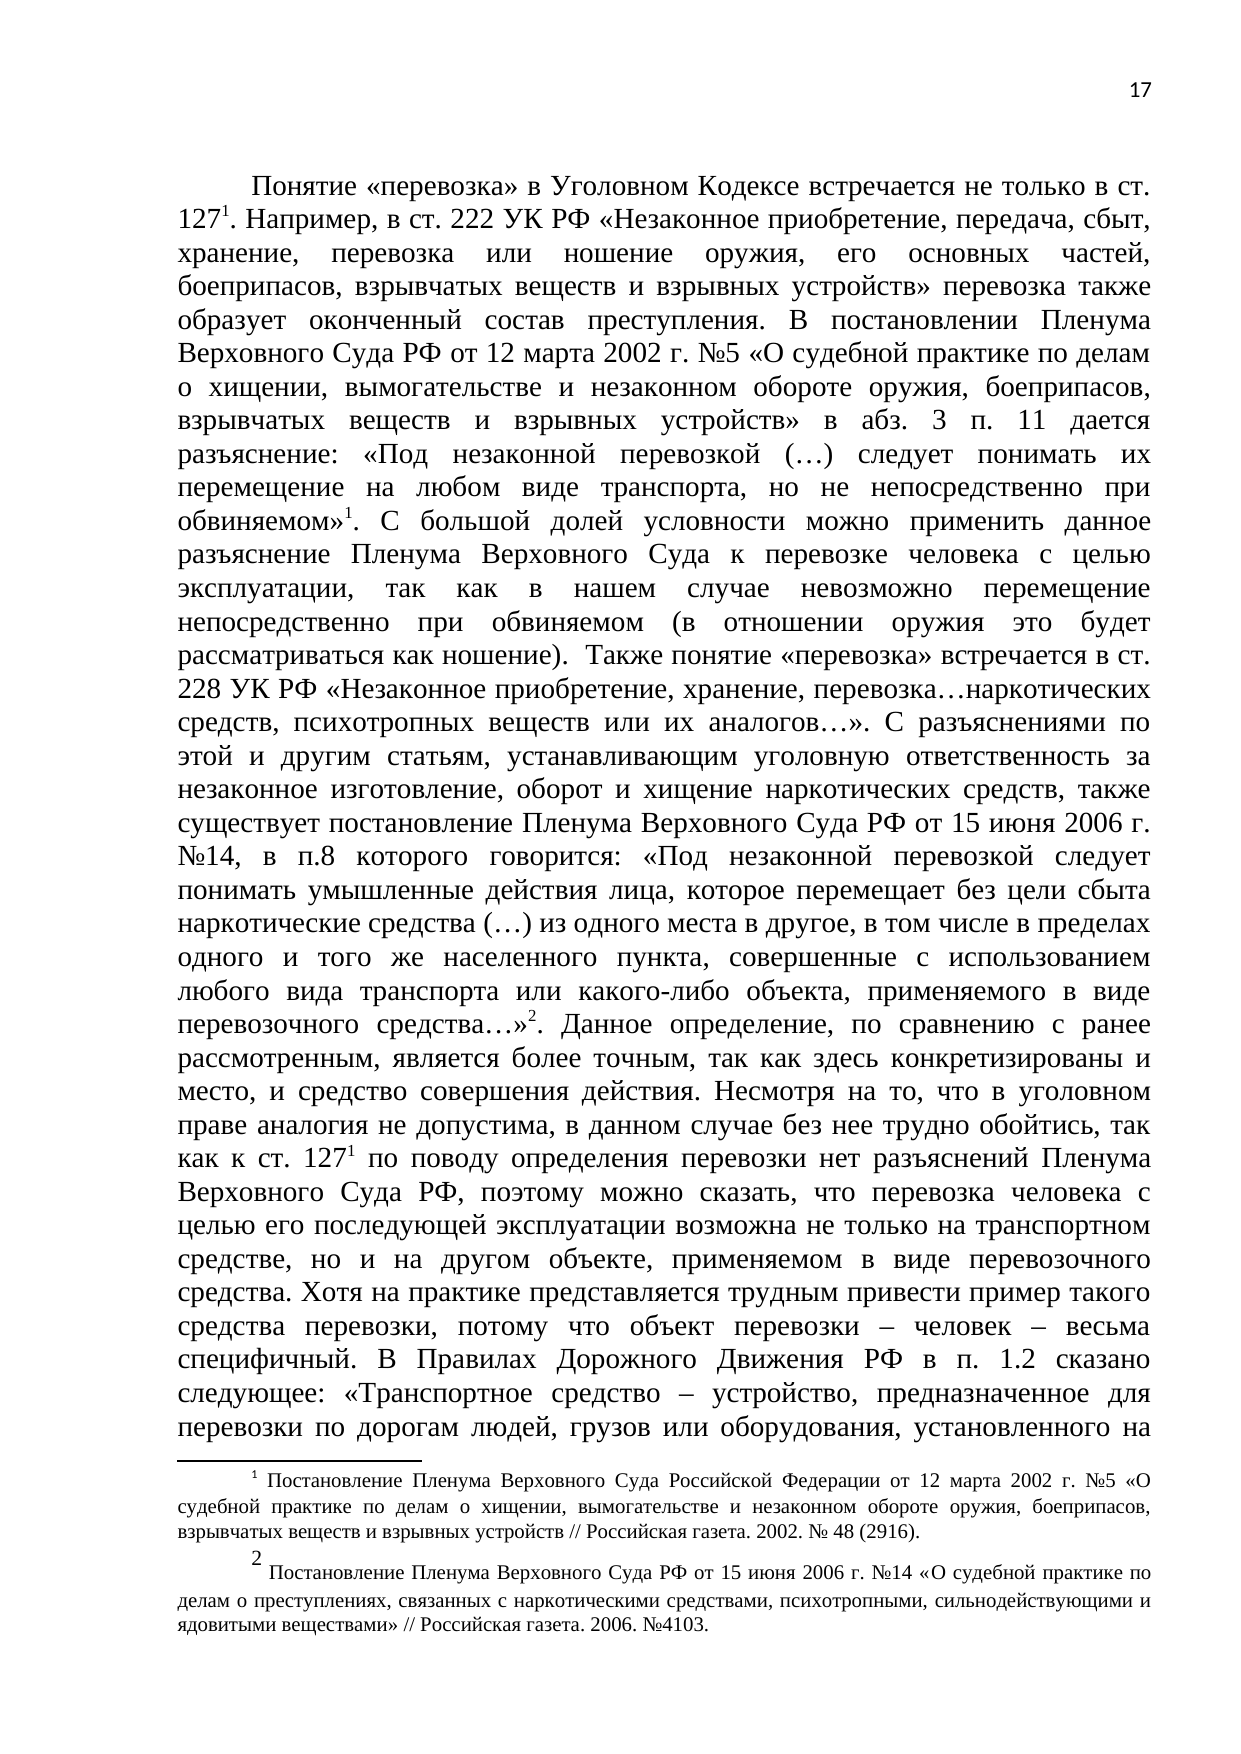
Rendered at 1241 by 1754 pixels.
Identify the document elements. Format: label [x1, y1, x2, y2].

text [177, 168, 1152, 1442]
